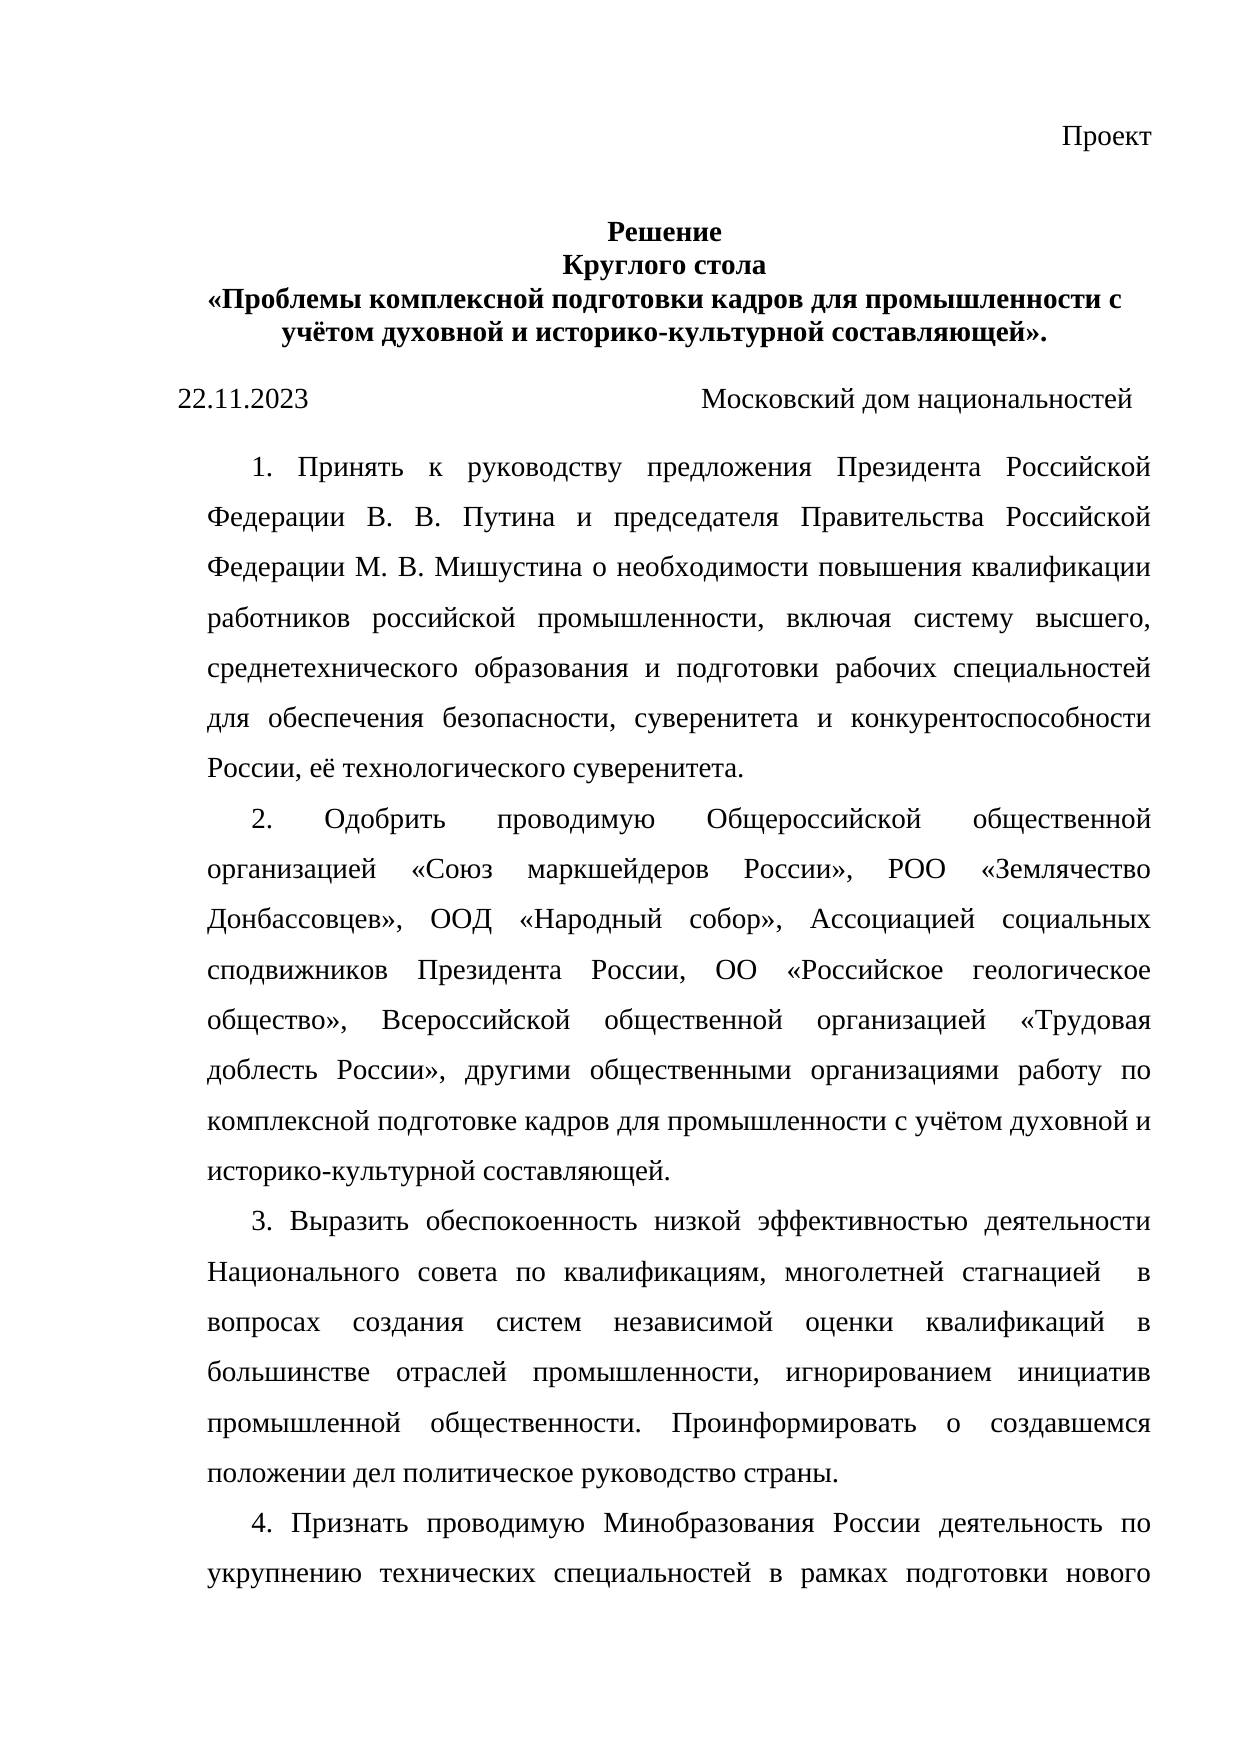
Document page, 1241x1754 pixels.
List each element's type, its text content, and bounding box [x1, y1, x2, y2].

text Круглого стола [177, 247, 1152, 281]
text 22.11.2023 Московский дом национальностей [177, 382, 1152, 415]
text «Проблемы комплексной подготовки кадров для промышленности с учётом духовной и историко-культурной составляющей». [177, 281, 1152, 348]
text 2. Одобрить проводимую Общероссийской общественной организацией «Союз маркшейдеров России», РОО «Землячество Донбассовцев», ООД «Народный собор», Ассоциацией социальных сподвижников Президента России, ОО «Российское геологическое общество», Всероссийской общественной организацией «Трудовая доблесть России», другими общественными организациями работу по комплексной подготовке кадров для промышленности с учётом духовной и историко-культурной составляющей. [207, 801, 1152, 1187]
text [207, 1505, 1152, 1589]
text Решение [177, 214, 1152, 247]
text Проект [177, 118, 1152, 152]
list 1. Принять к руководству предложения Президента Российской Федерации В. В. Путина и председателя Правительства Российской Федерации М. В. Мишустина о необходимости повышения квалификации работников российской промышленности, включая систему высшего, среднетехнического образования и подготовки рабочих специальностей для обеспечения безопасности, суверенитета и конкурентоспособности России, её технологического суверенитета. [207, 449, 1152, 784]
text 3. Выразить обеспокоенность низкой эффективностью деятельности Национального совета по квалификациям, многолетней стагнацией в вопросах создания систем независимой оценки квалификаций в большинстве отраслей промышленности, игнорированием инициатив промышленной общественности. Проинформировать о создавшемся положении дел политическое руководство страны. [207, 1203, 1152, 1488]
